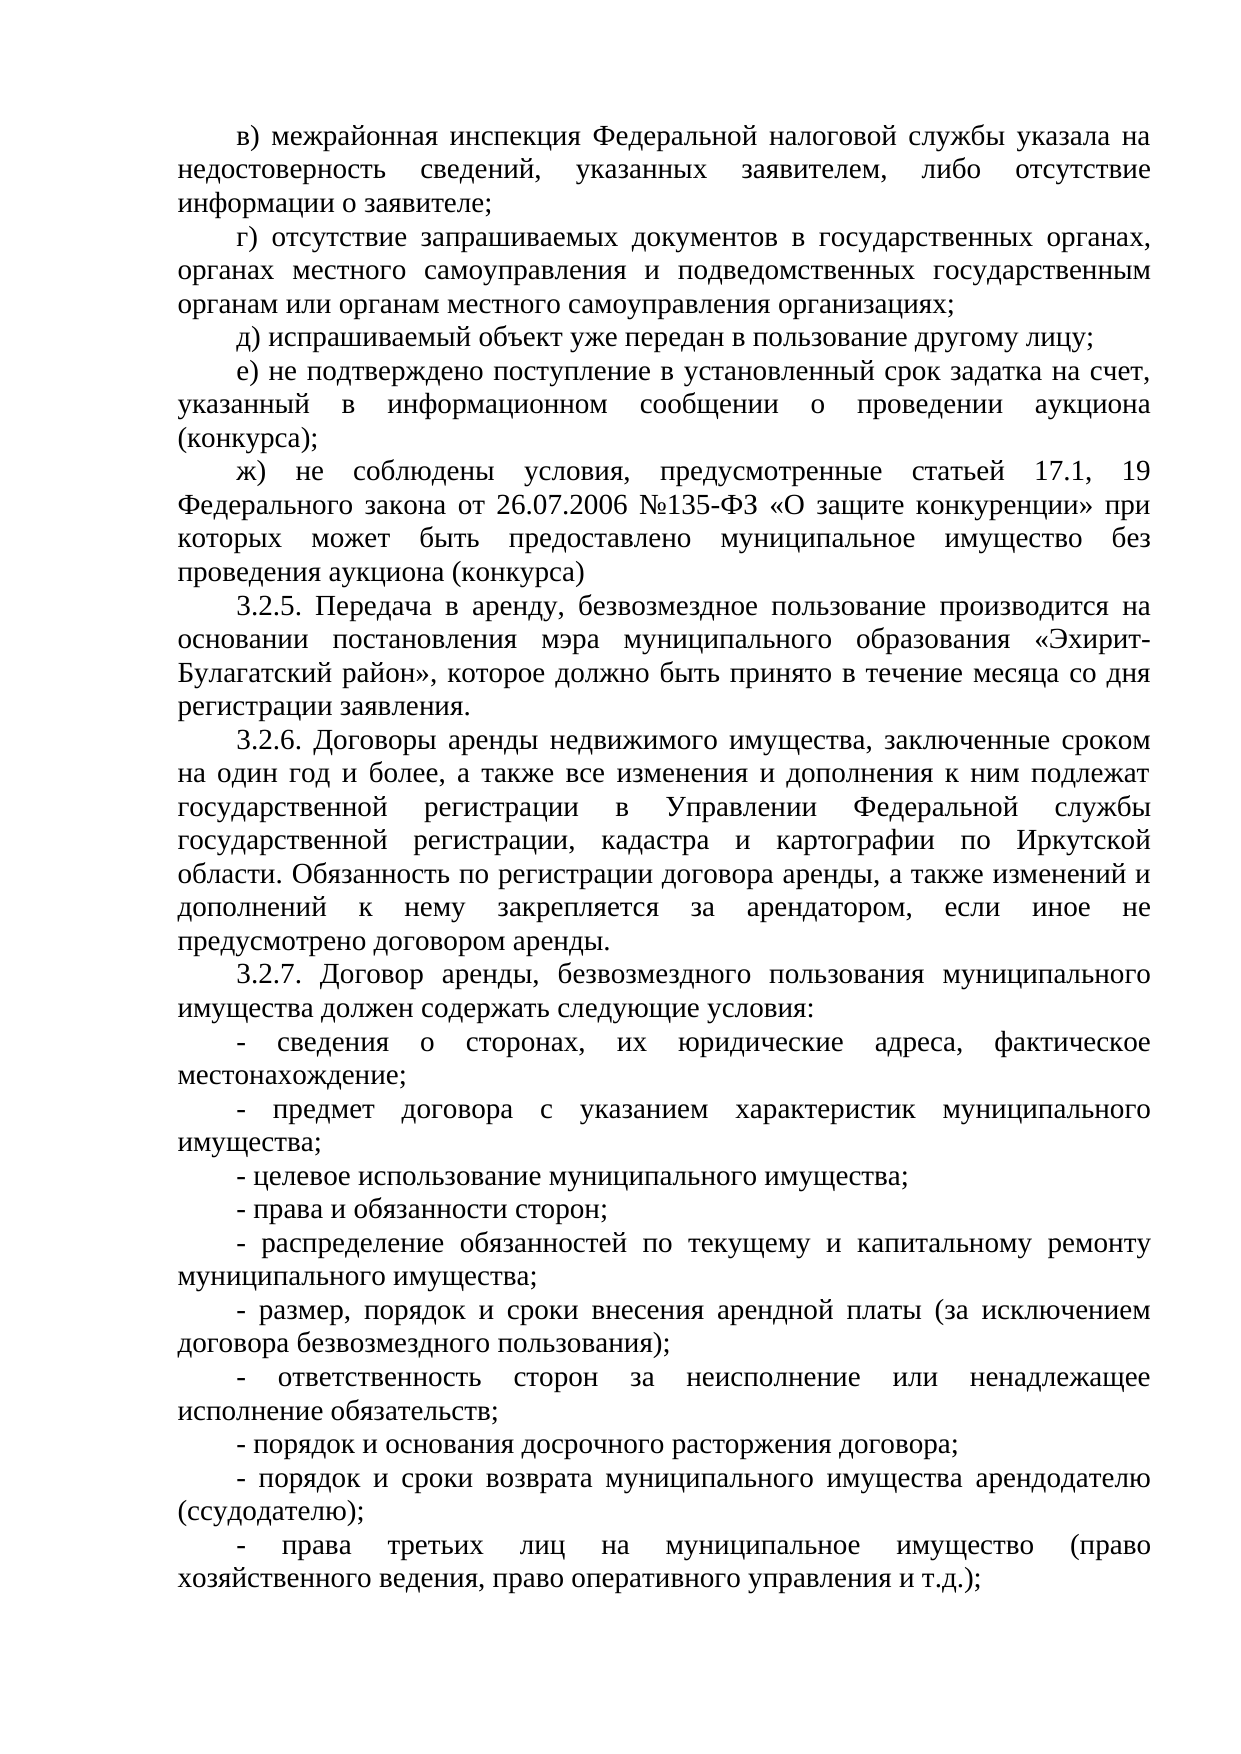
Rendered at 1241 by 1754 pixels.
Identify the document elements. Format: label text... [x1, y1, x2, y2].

text - сведения о сторонах, их юридические адреса, фактическое местонахождение; [177, 1024, 1152, 1091]
text - целевое использование муниципального имущества; [177, 1158, 1152, 1191]
text - распределение обязанностей по текущему и капитальному ремонту муниципального имущества; [177, 1225, 1152, 1292]
text - ответственность сторон за неисполнение или ненадлежащее исполнение обязательств; [177, 1359, 1152, 1426]
text д) испрашиваемый объект уже передан в пользование другому лицу; [177, 319, 1152, 353]
text е) не подтверждено поступление в установленный срок задатка на счет, указанный в информационном сообщении о проведении аукциона (конкурса); [177, 353, 1152, 453]
text 3.2.6. Договоры аренды недвижимого имущества, заключенные сроком на один год и более, а также все изменения и дополнения к ним подлежат государственной регистрации в Управлении Федеральной службы государственной регистрации, кадастра и картографии по Иркутской области. Обязанность по регистрации договора аренды, а также изменений и дополнений к нему закрепляется за арендатором, если иное не предусмотрено договором аренды. [177, 722, 1152, 957]
text - размер, порядок и сроки внесения арендной платы (за исключением договора безвозмездного пользования); [177, 1292, 1152, 1359]
text 3.2.5. Передача в аренду, безвозмездное пользование производится на основании постановления мэра муниципального образования «Эхирит-Булагатский район», которое должно быть принято в течение месяца со дня регистрации заявления. [177, 588, 1152, 722]
text г) отсутствие запрашиваемых документов в государственных органах, органах местного самоуправления и подведомственных государственным органам или органам местного самоуправления организациях; [177, 219, 1152, 319]
text - права третьих лиц на муниципальное имущество (право хозяйственного ведения, право оперативного управления и т.д.); [177, 1527, 1152, 1594]
text - порядок и основания досрочного расторжения договора; [177, 1426, 1152, 1460]
text - права и обязанности сторон; [177, 1191, 1152, 1225]
text - предмет договора с указанием характеристик муниципального имущества; [177, 1091, 1152, 1158]
text ж) не соблюдены условия, предусмотренные статьей 17.1, 19 Федерального закона от 26.07.2006 №135-ФЗ «О защите конкуренции» при которых может быть предоставлено муниципальное имущество без проведения аукциона (конкурса) [177, 453, 1152, 588]
text 3.2.7. Договор аренды, безвозмездного пользования муниципального имущества должен содержать следующие условия: [177, 957, 1152, 1024]
text - порядок и сроки возврата муниципального имущества арендодателю (ссудодателю); [177, 1460, 1152, 1527]
text в) межрайонная инспекция Федеральной налоговой службы указала на недостоверность сведений, указанных заявителем, либо отсутствие информации о заявителе; [177, 118, 1152, 219]
